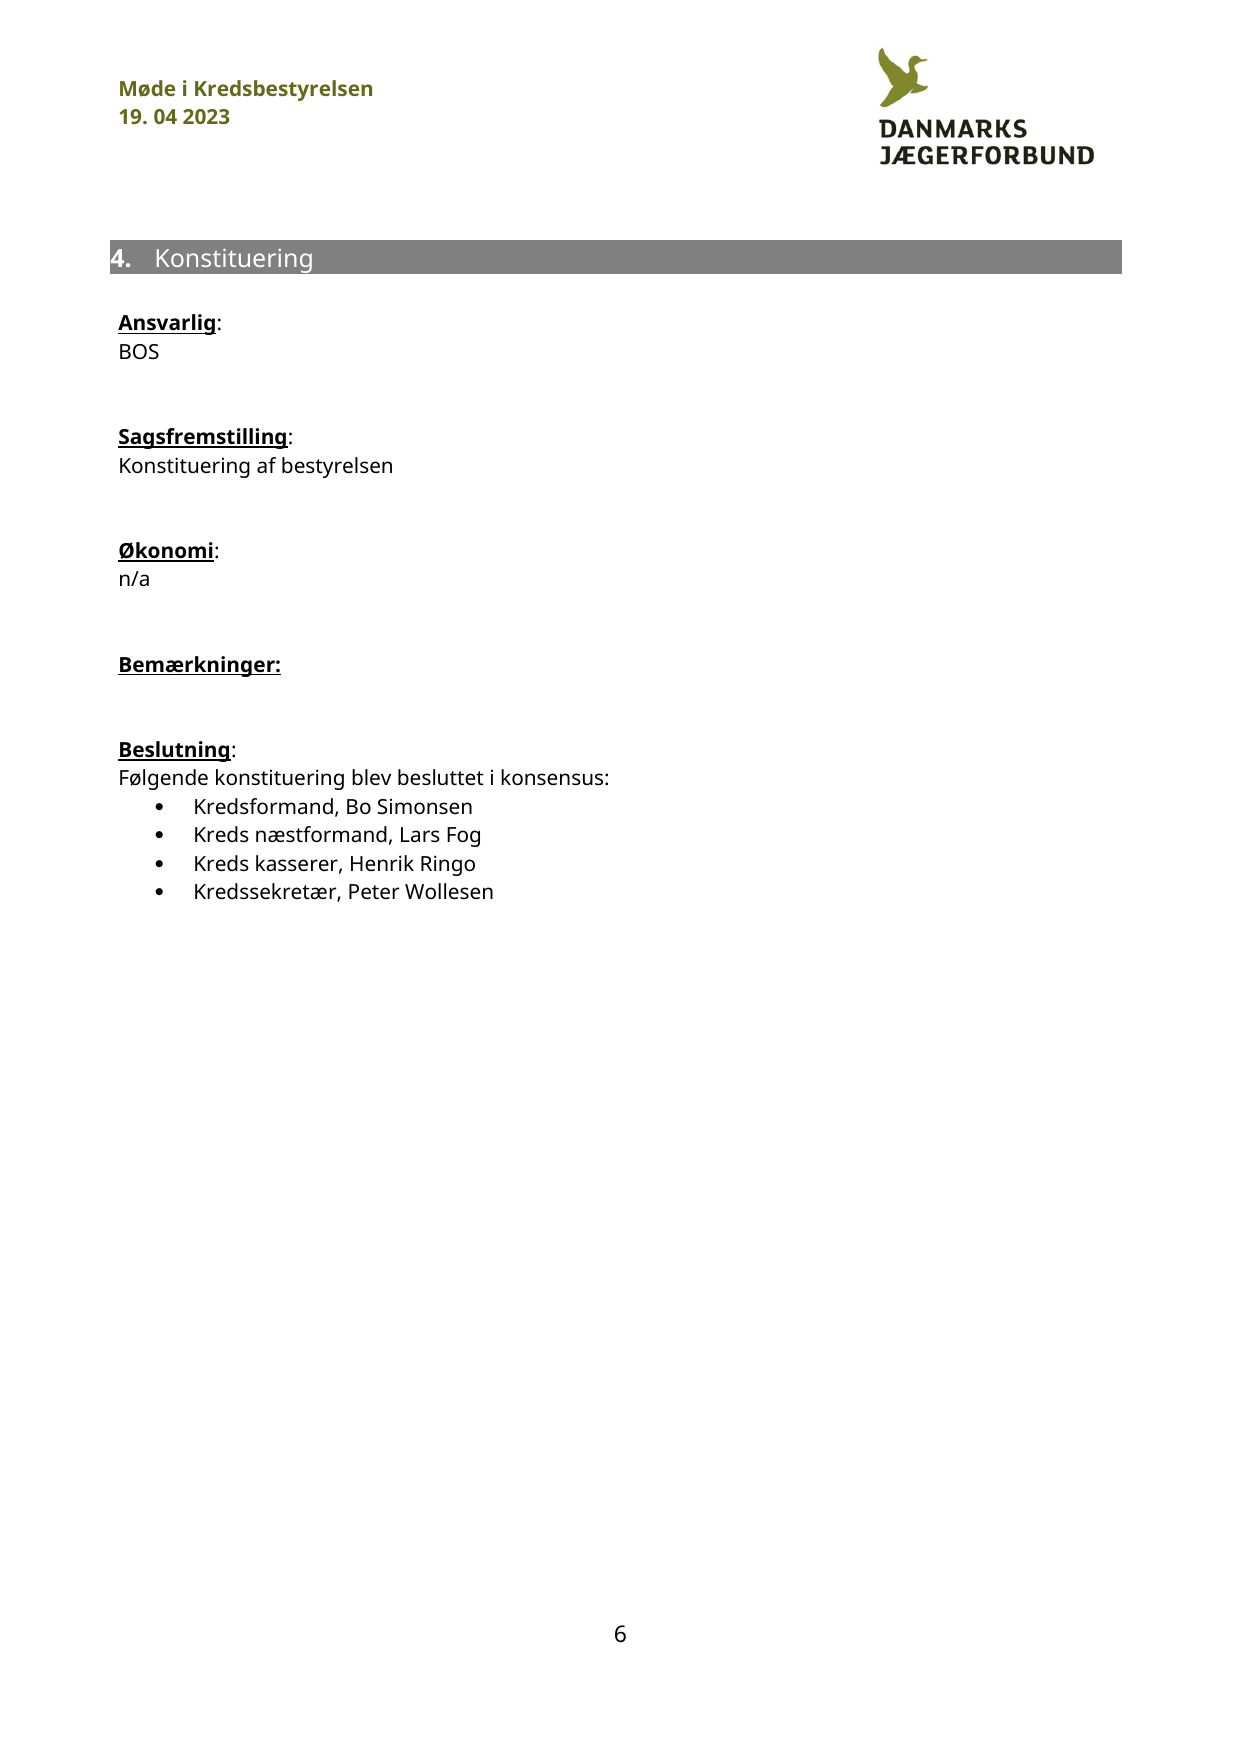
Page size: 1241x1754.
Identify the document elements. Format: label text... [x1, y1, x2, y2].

text Sagsfremstilling: [118, 422, 1122, 451]
text Ansvarlig: [118, 308, 1122, 337]
list Kredsformand, Bo Simonsen [156, 792, 1122, 820]
text Beslutning: [118, 735, 1122, 763]
text Økonomi: [118, 536, 1122, 564]
text Følgende konstituering blev besluttet i konsensus: [118, 763, 1122, 792]
list Kredssekretær, Peter Wollesen [156, 877, 1122, 906]
text n/a [118, 564, 1122, 593]
list Kreds næstformand, Lars Fog [156, 820, 1122, 849]
list Kreds kasserer, Henrik Ringo [156, 849, 1122, 877]
picture [868, 41, 1104, 178]
list Konstituering [110, 240, 1122, 274]
text Konstituering af bestyrelsen [118, 451, 1122, 479]
text BOS [118, 337, 1122, 365]
text Bemærkninger: [118, 650, 1122, 678]
